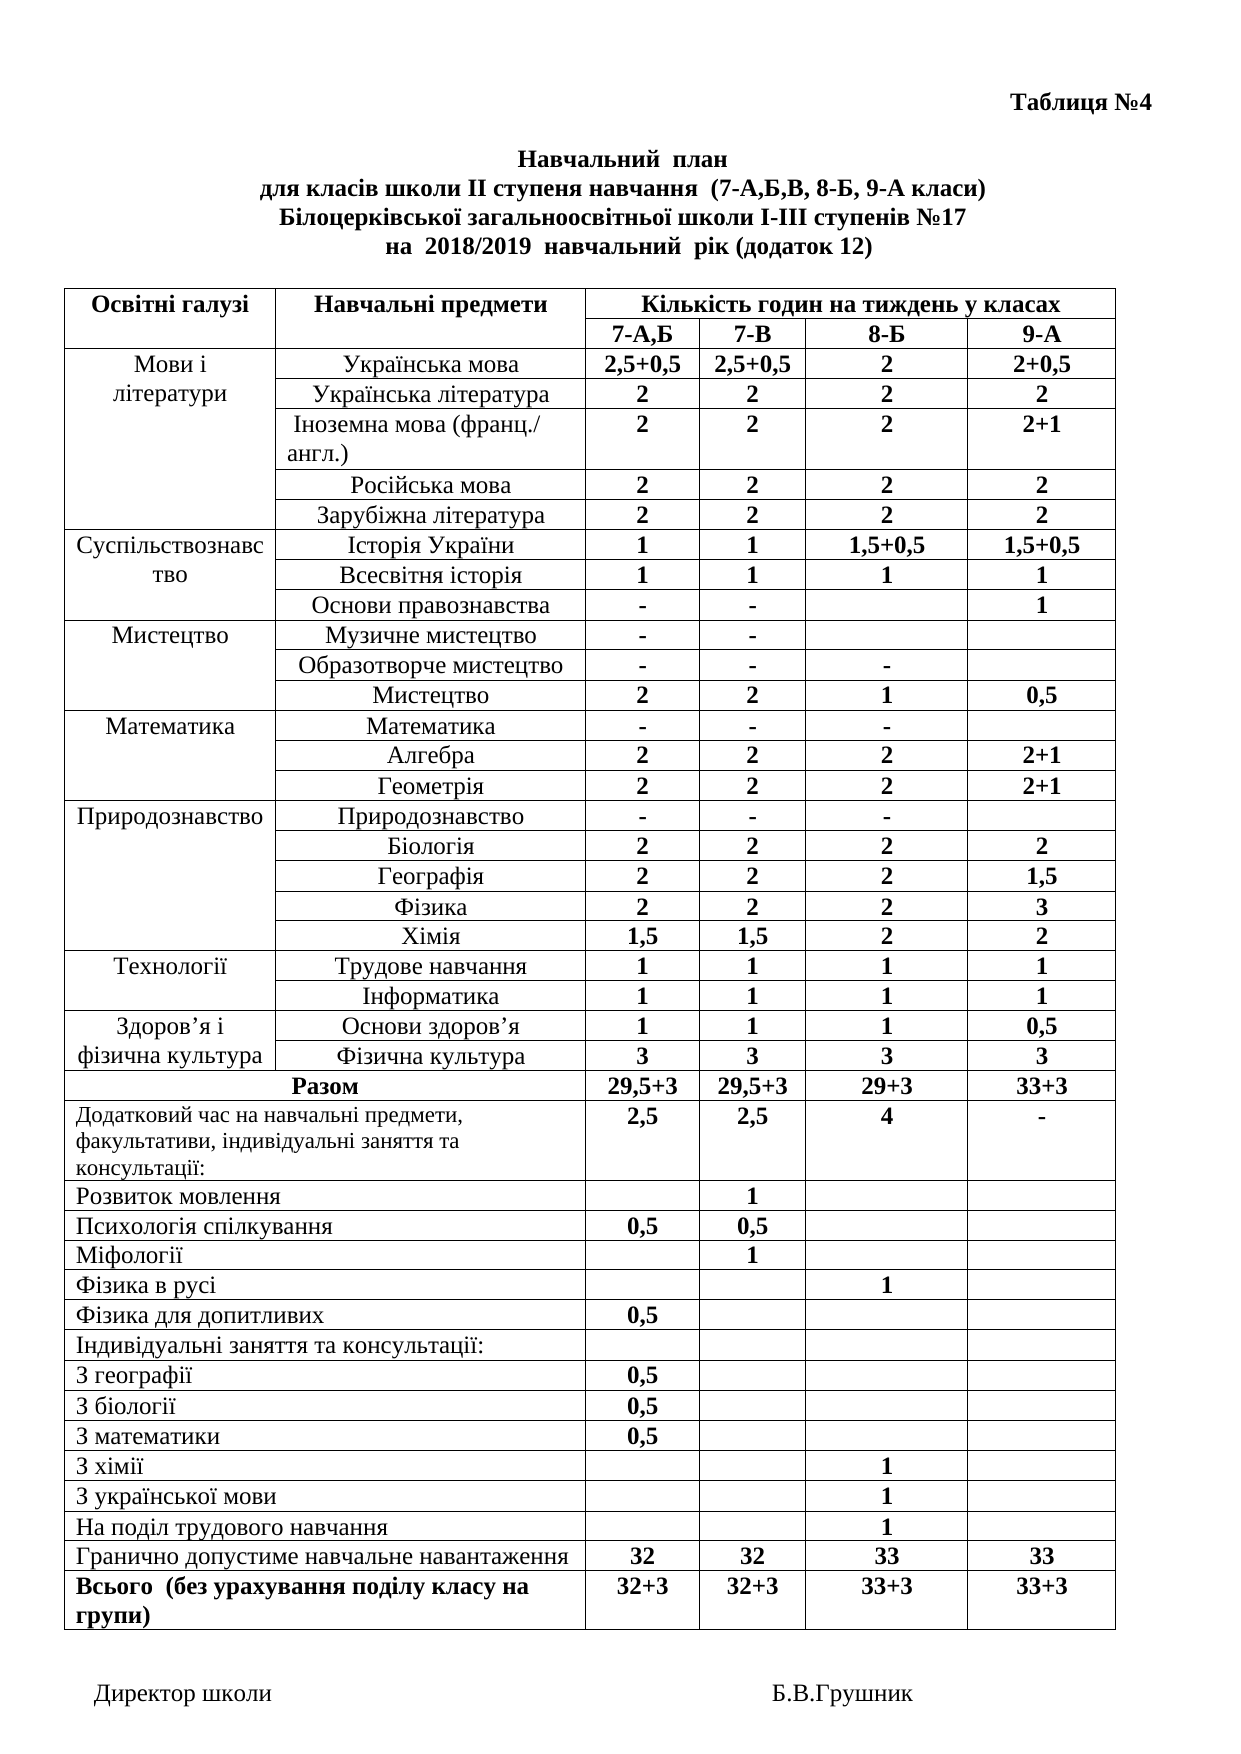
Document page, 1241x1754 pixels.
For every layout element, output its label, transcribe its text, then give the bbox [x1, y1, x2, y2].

table_cell 2 [968, 379, 1115, 408]
table_cell [968, 1481, 1115, 1511]
table_cell [586, 1241, 699, 1269]
table_cell - [586, 590, 699, 619]
table_cell 2 [700, 500, 805, 529]
table_cell З хімії [65, 1451, 585, 1480]
table_cell 1 [586, 981, 699, 1010]
table_cell Геометрія [276, 771, 585, 800]
table_cell 2,5+0,5 [586, 349, 699, 378]
table_cell 1 [586, 951, 699, 980]
table_cell 2 [586, 771, 699, 800]
table_cell 3 [586, 1041, 699, 1070]
table_cell 2+0,5 [968, 349, 1115, 378]
table_cell [968, 1421, 1115, 1450]
table_cell - [586, 711, 699, 739]
table_cell 0,5 [586, 1211, 699, 1239]
table_cell Основи правознавства [276, 590, 585, 619]
table_cell Географія [276, 861, 585, 891]
table_cell Всесвітня історія [276, 560, 585, 589]
table_cell Індивідуальні заняття та консультації: [65, 1330, 585, 1359]
table_cell [968, 1211, 1115, 1239]
text Білоцерківської загальноосвітньої школи І-ІІІ ступенів №17 [94, 202, 1152, 231]
table_cell 2 [968, 921, 1115, 950]
table_cell Розвиток мовлення [65, 1181, 585, 1210]
table_cell Суспільствознавство [65, 530, 275, 619]
table_cell [700, 1512, 805, 1540]
table_cell 2 [806, 379, 967, 408]
table_cell Математика [65, 711, 275, 800]
table_cell 9-А [968, 319, 1115, 348]
table_cell - [806, 650, 967, 679]
table_cell 2,5+0,5 [700, 349, 805, 378]
table_cell 1 [968, 590, 1115, 619]
table_cell [806, 1361, 967, 1390]
table_cell 33+3 [968, 1571, 1115, 1629]
table_cell 0,5 [586, 1300, 699, 1329]
table_cell [700, 1330, 805, 1359]
table_cell 2 [700, 741, 805, 770]
table_cell [700, 1481, 805, 1511]
table_cell 1 [806, 681, 967, 710]
table_cell 2 [806, 741, 967, 770]
table_cell 2 [700, 861, 805, 891]
table_cell 0,5 [586, 1421, 699, 1450]
table_cell 3 [700, 1041, 805, 1070]
table_cell 1,5+0,5 [968, 530, 1115, 559]
table_cell Образотворче мистецтво [276, 650, 585, 679]
table_cell [700, 1421, 805, 1450]
text на 2018/2019 навчальний рік (додаток 12) [94, 231, 1152, 259]
table_cell 29+3 [806, 1071, 967, 1100]
table_cell 1 [586, 560, 699, 589]
table_cell Українська література [276, 379, 585, 408]
table_cell [586, 1451, 699, 1480]
table_cell - [700, 711, 805, 739]
table_cell [806, 1421, 967, 1450]
table_cell З математики [65, 1421, 585, 1450]
table_cell 1 [806, 1011, 967, 1040]
table_cell 2 [700, 470, 805, 499]
table_cell [968, 1361, 1115, 1390]
table_cell 1 [700, 951, 805, 980]
table_cell - [700, 801, 805, 830]
table_cell 2 [586, 861, 699, 891]
table_cell [700, 1391, 805, 1420]
table_cell Гранично допустиме навчальне навантаження [65, 1541, 585, 1570]
table_cell З біології [65, 1391, 585, 1420]
table_cell [968, 1181, 1115, 1210]
table_cell [700, 1270, 805, 1299]
table_cell На поділ трудового навчання [65, 1512, 585, 1540]
table_cell 2 [586, 379, 699, 408]
table_cell 2 [586, 470, 699, 499]
table_cell Мистецтво [65, 621, 275, 710]
table_cell 2,5 [586, 1101, 699, 1180]
table_cell Всього (без урахування поділу класу на групи) [65, 1571, 585, 1629]
table_cell Мистецтво [276, 681, 585, 710]
table_cell Інформатика [276, 981, 585, 1010]
table_cell 33 [806, 1541, 967, 1570]
table_cell 8-Б [806, 319, 967, 348]
table_cell 2+1 [968, 741, 1115, 770]
table_header Освітні галузі [65, 289, 275, 348]
table_cell [806, 1391, 967, 1420]
table_cell 32+3 [700, 1571, 805, 1629]
text для класів школи ІІ ступеня навчання (7-А,Б,В, 8-Б, 9-А класи) [94, 173, 1152, 202]
table_cell Російська мова [276, 470, 585, 499]
table_cell - [586, 621, 699, 649]
table_cell [586, 1330, 699, 1359]
table_cell - [586, 650, 699, 679]
table_cell [968, 621, 1115, 649]
table_cell Історія України [276, 530, 585, 559]
table_cell 2 [700, 409, 805, 469]
table_cell Фізика для допитливих [65, 1300, 585, 1329]
table_cell 32 [700, 1541, 805, 1570]
table_cell [968, 1300, 1115, 1329]
table_cell 0,5 [700, 1211, 805, 1239]
table_cell Разом [65, 1071, 585, 1100]
table_cell 29,5+3 [700, 1071, 805, 1100]
table_cell [806, 1300, 967, 1329]
table_cell 1 [968, 951, 1115, 980]
table_cell 2 [586, 681, 699, 710]
table_cell 1 [806, 951, 967, 980]
table_cell 1 [806, 1512, 967, 1540]
table_cell 33+3 [968, 1071, 1115, 1100]
table_cell 2 [806, 470, 967, 499]
table_cell 2 [700, 892, 805, 920]
table_cell 1 [806, 1270, 967, 1299]
table_cell [700, 1451, 805, 1480]
table_cell Міфології [65, 1241, 585, 1269]
table_cell 3 [968, 1041, 1115, 1070]
table_cell [700, 1300, 805, 1329]
table_cell Музичне мистецтво [276, 621, 585, 649]
table_cell 2 [700, 681, 805, 710]
table_cell 0,5 [968, 681, 1115, 710]
table_cell Здоров’я і фізична культура [65, 1011, 275, 1070]
table_cell Технології [65, 951, 275, 1010]
table_cell Алгебра [276, 741, 585, 770]
table_cell [806, 1330, 967, 1359]
table_cell [968, 650, 1115, 679]
table_cell 2 [700, 379, 805, 408]
table_cell - [586, 801, 699, 830]
table_cell 3 [968, 892, 1115, 920]
table_cell [806, 590, 967, 619]
table_cell 1 [586, 530, 699, 559]
table_cell 4 [806, 1101, 967, 1180]
table_cell 2 [806, 861, 967, 891]
table_cell 2 [586, 741, 699, 770]
table_cell [806, 1181, 967, 1210]
table_cell [968, 801, 1115, 830]
table_cell [968, 711, 1115, 739]
table_cell 2 [586, 500, 699, 529]
table_cell 2 [968, 831, 1115, 860]
table_cell - [700, 590, 805, 619]
table_cell [586, 1512, 699, 1540]
table_cell - [806, 801, 967, 830]
table_cell [586, 1270, 699, 1299]
table_cell 1 [700, 560, 805, 589]
table_cell 1 [700, 530, 805, 559]
table_cell Фізика в русі [65, 1270, 585, 1299]
table_cell [806, 1241, 967, 1269]
table_cell [968, 1451, 1115, 1480]
table_cell [586, 1481, 699, 1511]
table_cell 2 [806, 892, 967, 920]
table_cell 2 [586, 831, 699, 860]
table_cell [806, 621, 967, 649]
table_cell 1,5+0,5 [806, 530, 967, 559]
table_cell [700, 1361, 805, 1390]
table_cell 2 [806, 409, 967, 469]
table_cell 2 [806, 500, 967, 529]
table_cell Іноземна мова (франц./ англ.) [276, 409, 585, 469]
table_cell Фізична культура [276, 1041, 585, 1070]
table_cell Зарубіжна література [276, 500, 585, 529]
table_cell 1 [586, 1011, 699, 1040]
table_cell - [700, 621, 805, 649]
text Навчальний план [94, 144, 1152, 173]
table_cell [586, 1181, 699, 1210]
table_header Навчальні предмети [276, 289, 585, 348]
table_cell 33 [968, 1541, 1115, 1570]
table_cell Основи здоров’я [276, 1011, 585, 1040]
table_cell 1 [806, 1451, 967, 1480]
table_cell 2 [806, 831, 967, 860]
table_cell 1 [968, 981, 1115, 1010]
table_cell З географії [65, 1361, 585, 1390]
table_cell Природознавство [65, 801, 275, 950]
table_cell 2 [586, 409, 699, 469]
table_cell Біологія [276, 831, 585, 860]
table_cell 1 [700, 1181, 805, 1210]
table_cell Українська мова [276, 349, 585, 378]
table_cell 7-А,Б [586, 319, 699, 348]
table_cell 33+3 [806, 1571, 967, 1629]
table_cell 2 [700, 771, 805, 800]
table_cell Трудове навчання [276, 951, 585, 980]
table_cell Психологія спілкування [65, 1211, 585, 1239]
table_cell [968, 1391, 1115, 1420]
table_header Кількість годин на тиждень у класах [586, 289, 1115, 318]
table_cell 2 [806, 771, 967, 800]
table_cell 1 [700, 981, 805, 1010]
text Таблиця №4 [94, 87, 1152, 116]
table_cell 2 [968, 470, 1115, 499]
table_cell 2 [806, 349, 967, 378]
table_cell 1 [806, 1481, 967, 1511]
table_cell Математика [276, 711, 585, 739]
table_cell 1 [968, 560, 1115, 589]
table_cell 1,5 [586, 921, 699, 950]
table_cell Фізика [276, 892, 585, 920]
table_cell [968, 1241, 1115, 1269]
table_cell 2,5 [700, 1101, 805, 1180]
table_cell 2 [700, 831, 805, 860]
table_cell 1 [700, 1241, 805, 1269]
table_cell 7-В [700, 319, 805, 348]
table_cell 2 [968, 500, 1115, 529]
table_cell 1 [806, 560, 967, 589]
table_cell 2 [806, 921, 967, 950]
table_cell 0,5 [586, 1391, 699, 1420]
table_cell [968, 1330, 1115, 1359]
table_cell Мови і літератури [65, 349, 275, 529]
table_cell - [700, 650, 805, 679]
table_cell 1,5 [968, 861, 1115, 891]
table_cell 0,5 [968, 1011, 1115, 1040]
table_cell [968, 1270, 1115, 1299]
text Директор школи Б.В.Грушник [94, 1678, 1152, 1707]
table_cell 1 [700, 1011, 805, 1040]
table_cell 2 [586, 892, 699, 920]
table_cell 2+1 [968, 409, 1115, 469]
table_cell - [968, 1101, 1115, 1180]
table_cell З української мови [65, 1481, 585, 1511]
table_cell Хімія [276, 921, 585, 950]
table_cell [806, 1211, 967, 1239]
table_cell 32+3 [586, 1571, 699, 1629]
table_cell 3 [806, 1041, 967, 1070]
table_cell 32 [586, 1541, 699, 1570]
table_cell Додатковий час на навчальні предмети, факультативи, індивідуальні заняття та консультації: [65, 1101, 585, 1180]
table_cell 1 [806, 981, 967, 1010]
table_cell - [806, 711, 967, 739]
table_cell 2+1 [968, 771, 1115, 800]
table_cell [968, 1512, 1115, 1540]
table_cell Природознавство [276, 801, 585, 830]
table_cell 1,5 [700, 921, 805, 950]
table_cell 0,5 [586, 1361, 699, 1390]
table_cell 29,5+3 [586, 1071, 699, 1100]
